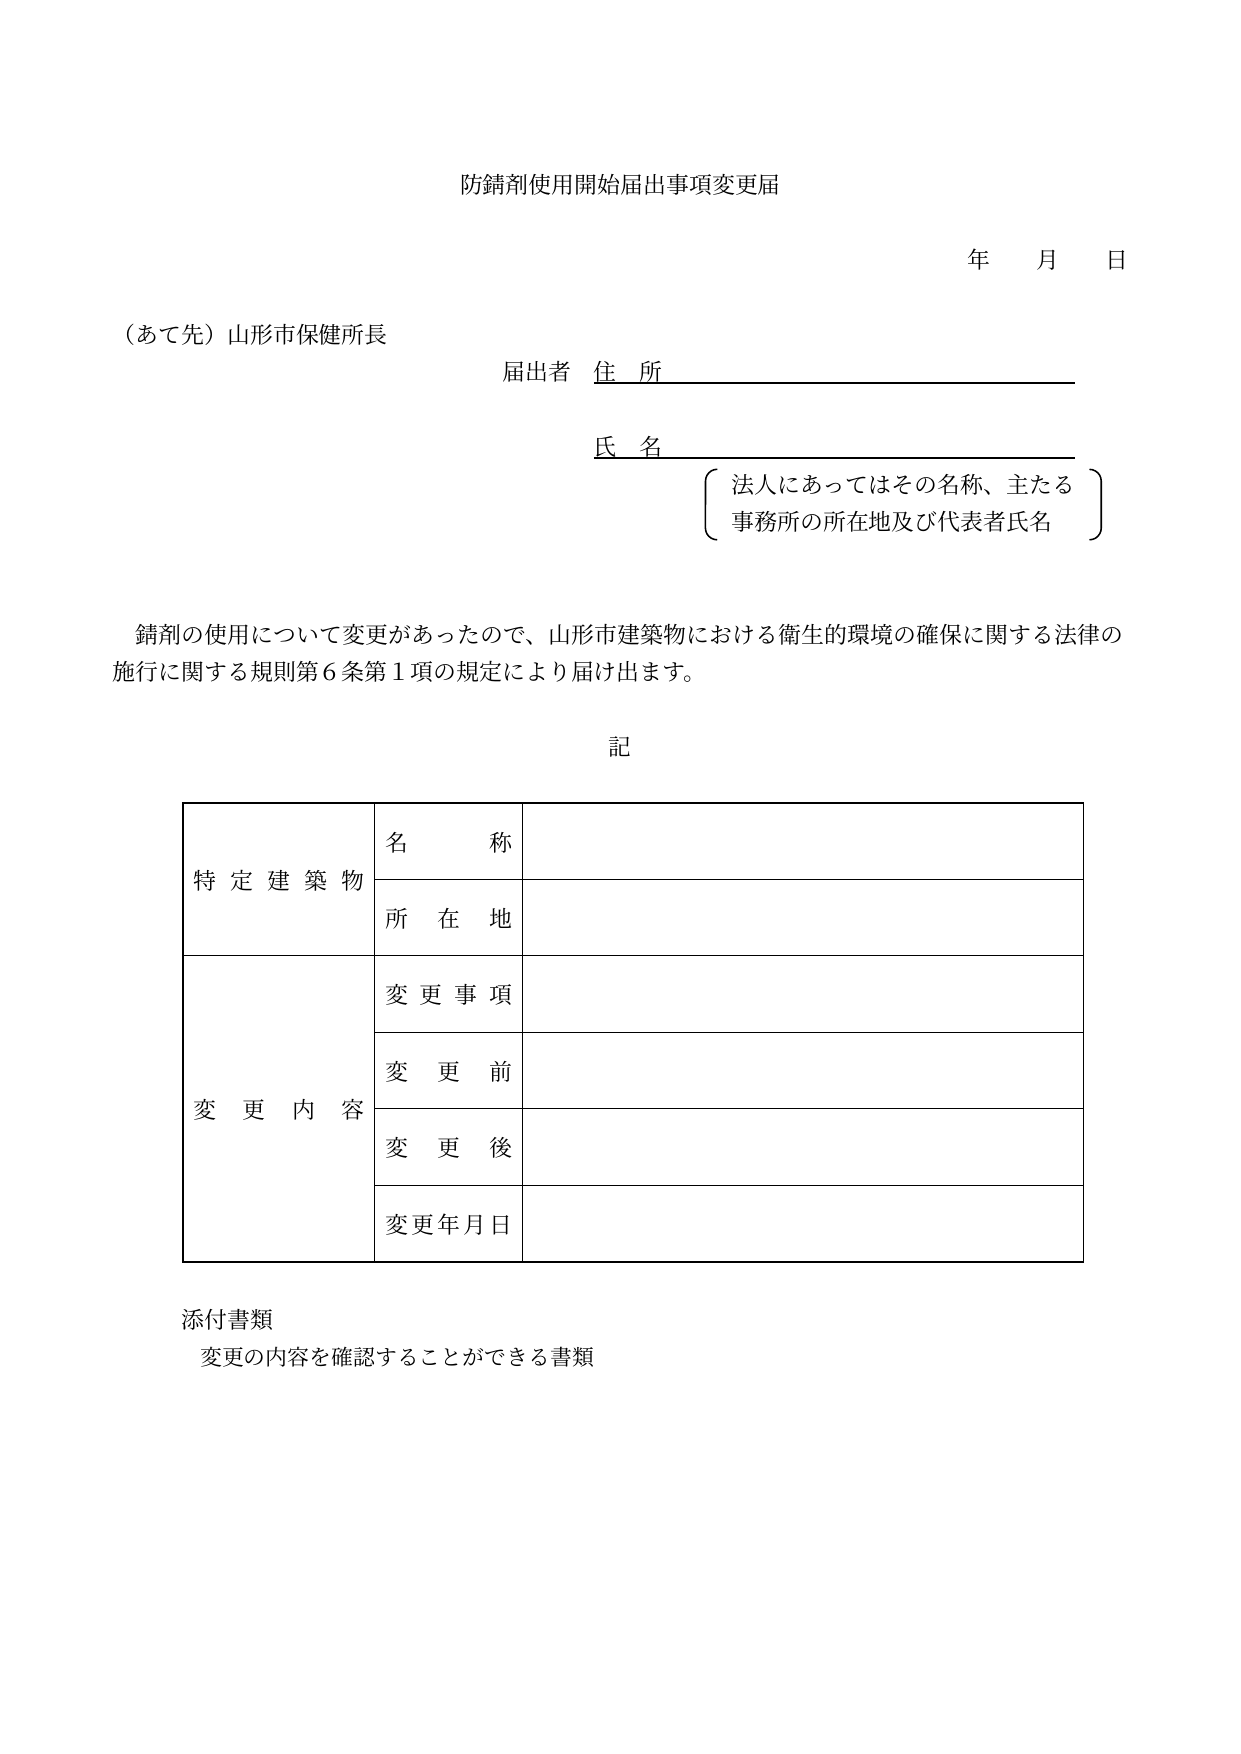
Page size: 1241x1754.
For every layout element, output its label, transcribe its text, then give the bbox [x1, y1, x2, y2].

table_cell 変更年月日 [375, 1186, 522, 1261]
text 氏 名 [112, 427, 1128, 464]
table_cell 変更前 [375, 1033, 522, 1108]
table_header 名称 [375, 804, 522, 878]
text 添付書類 [112, 1300, 1128, 1337]
table_cell [523, 1186, 1083, 1261]
table_header [523, 804, 1083, 878]
table_cell 所在地 [375, 880, 522, 955]
table_cell [523, 880, 1083, 955]
text 事務所の所在地及び代表者氏名 [112, 502, 709, 539]
text 錆剤の使用について変更があったので、山形市建築物における衛生的環境の確保に関する法律の施行に関する規則第６条第１項の規定により届け出ます。 [112, 614, 1128, 689]
text 変更の内容を確認することができる書類 [112, 1337, 1128, 1375]
text 届出者 住 所 [112, 352, 1128, 389]
subtitle 記 [112, 727, 1128, 764]
table_header 特定建築物 [184, 804, 374, 955]
table_cell [523, 956, 1083, 1032]
table_cell 変更事項 [375, 956, 522, 1032]
text 防錆剤使用開始届出事項変更届 [112, 164, 1128, 202]
text 事務所の所在地及び代表者氏名 [707, 502, 1100, 539]
table_cell [523, 1033, 1083, 1108]
text （あて先）山形市保健所長 [112, 314, 1128, 352]
table_cell [523, 1109, 1083, 1185]
table_cell 変更内容 [184, 956, 374, 1261]
text 法人にあってはその名称、主たる [112, 464, 1128, 502]
table_cell 変更後 [375, 1109, 522, 1185]
text 年 月 日 [112, 239, 1128, 277]
